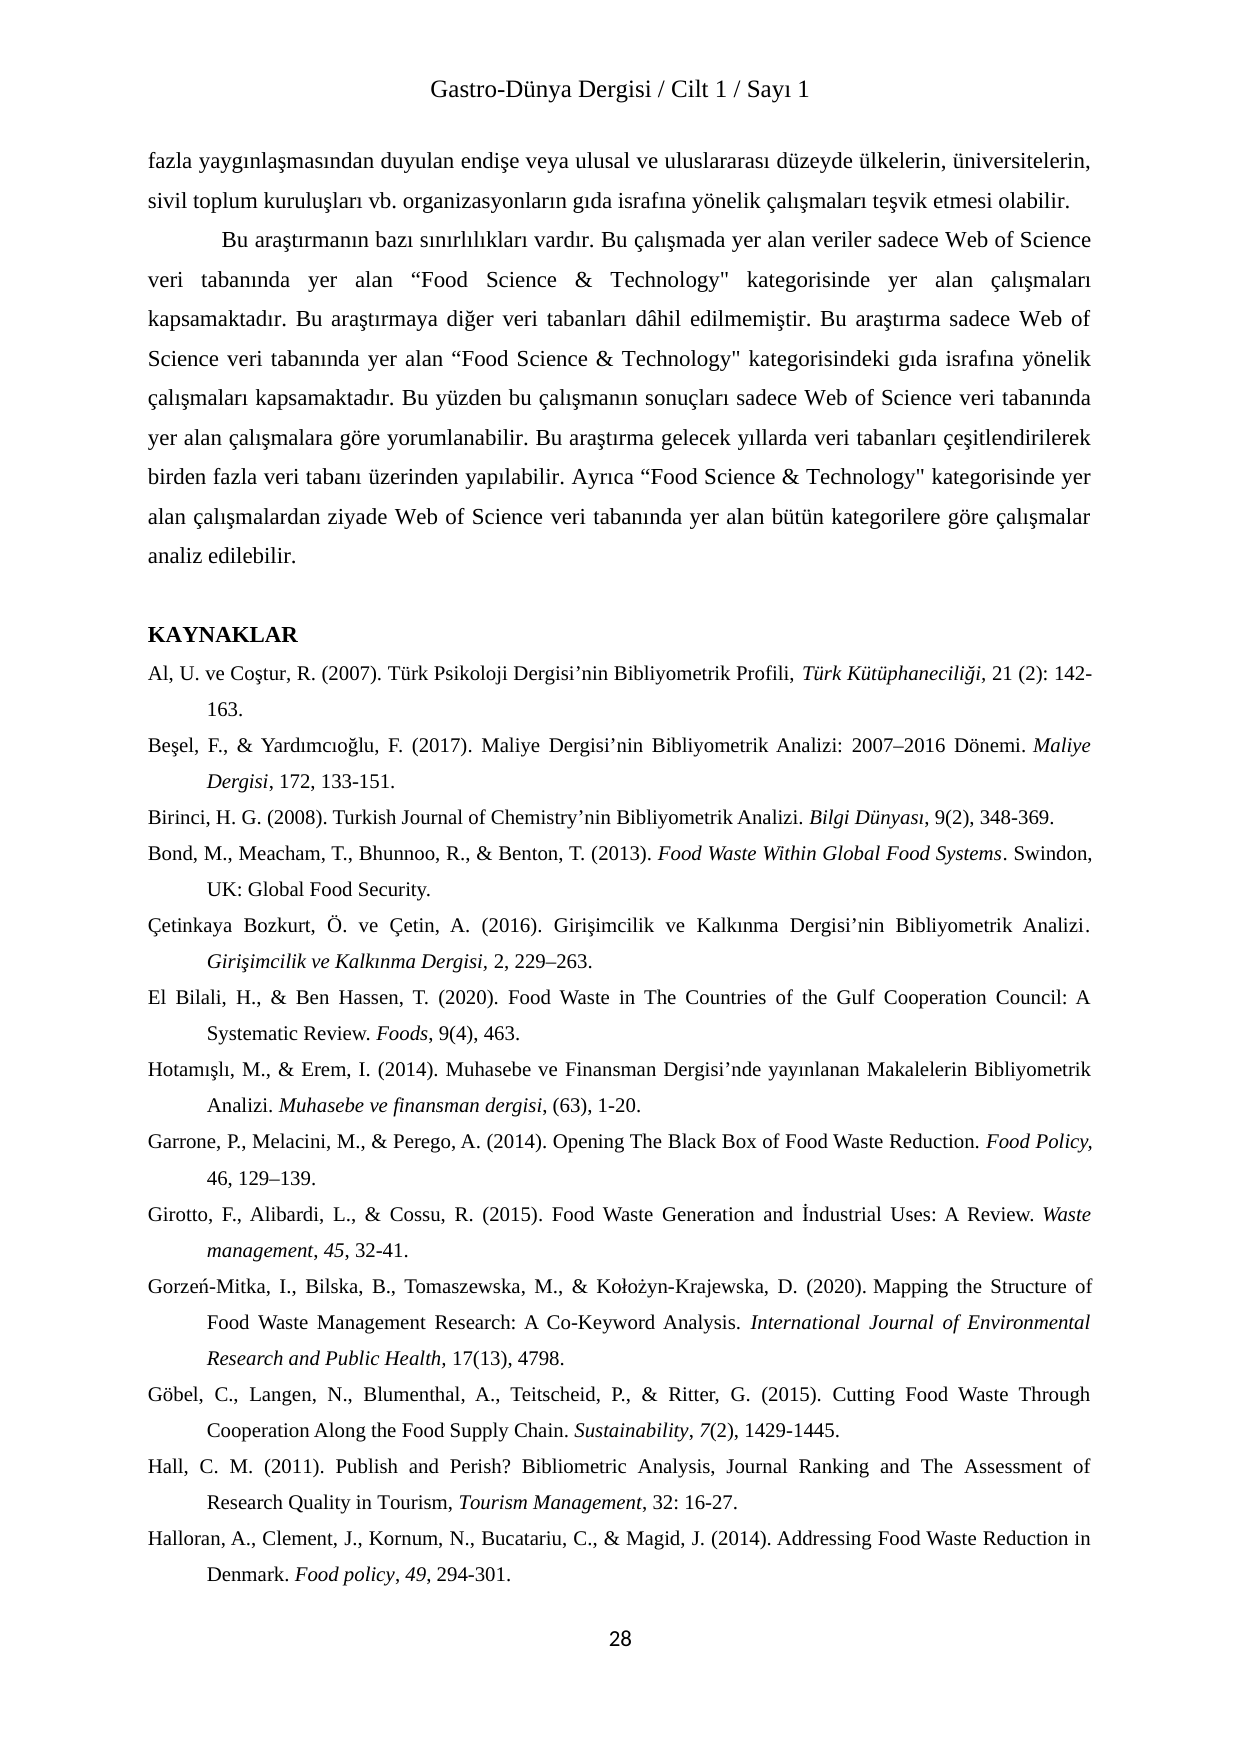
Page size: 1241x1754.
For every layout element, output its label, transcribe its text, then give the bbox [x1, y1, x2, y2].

text Halloran, A., Clement, J., Kornum, N., Bucatariu, C., & Magid, J. (2014). Addressing Food Waste Reduction in Denmark. Food policy, 49, 294-301. [148, 1526, 1093, 1586]
text Göbel, C., Langen, N., Blumenthal, A., Teitscheid, P., & Ritter, G. (2015). Cutting Food Waste Through Cooperation Along the Food Supply Chain. Sustainability, 7(2), 1429-1445. [148, 1382, 1093, 1442]
text Garrone, P., Melacini, M., & Perego, A. (2014). Opening The Black Box of Food Waste Reduction. Food Policy, 46, 129–139. [148, 1129, 1093, 1189]
text Bond, M., Meacham, T., Bhunnoo, R., & Benton, T. (2013). Food Waste Within Global Food Systems. Swindon, UK: Global Food Security. [148, 841, 1093, 901]
text Al, U. ve Coştur, R. (2007). Türk Psikoloji Dergisi’nin Bibliyometrik Profili, Türk Kütüphaneciliği, 21 (2): 142-163. [148, 661, 1093, 721]
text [148, 148, 1093, 213]
text Hotamışlı, M., & Erem, I. (2014). Muhasebe ve Finansman Dergisi’nde yayınlanan Makalelerin Bibliyometrik Analizi. Muhasebe ve finansman dergisi, (63), 1-20. [148, 1057, 1093, 1117]
text Girotto, F., Alibardi, L., & Cossu, R. (2015). Food Waste Generation and İndustrial Uses: A Review. Waste management, 45, 32-41. [148, 1201, 1093, 1262]
text Birinci, H. G. (2008). Turkish Journal of Chemistry’nin Bibliyometrik Analizi. Bilgi Dünyası, 9(2), 348-369. [148, 805, 1093, 829]
text Bu araştırmanın bazı sınırlılıkları vardır. Bu çalışmada yer alan veriler sadece Web of Science veri tabanında yer alan “Food Science & Technology" kategorisinde yer alan çalışmaları kapsamaktadır. Bu araştırmaya diğer veri tabanları dâhil edilmemiştir. Bu araştırma sadece Web of Science veri tabanında yer alan “Food Science & Technology" kategorisindeki gıda israfına yönelik çalışmaları kapsamaktadır. Bu yüzden bu çalışmanın sonuçları sadece Web of Science veri tabanında yer alan çalışmalara göre yorumlanabilir. Bu araştırma gelecek yıllarda veri tabanları çeşitlendirilerek birden fazla veri tabanı üzerinden yapılabilir. Ayrıca “Food Science & Technology" kategorisinde yer alan çalışmalardan ziyade Web of Science veri tabanında yer alan bütün kategorilere göre çalışmalar analiz edilebilir. [148, 227, 1093, 569]
text Beşel, F., & Yardımcıoğlu, F. (2017). Maliye Dergisi’nin Bibliyometrik Analizi: 2007–2016 Dönemi. Maliye Dergisi, 172, 133-151. [148, 733, 1093, 793]
text Gorzeń-Mitka, I., Bilska, B., Tomaszewska, M., & Kołożyn-Krajewska, D. (2020). Mapping the Structure of Food Waste Management Research: A Co-Keyword Analysis. International Journal of Environmental Research and Public Health, 17(13), 4798. [148, 1273, 1093, 1370]
text Çetinkaya Bozkurt, Ö. ve Çetin, A. (2016). Girişimcilik ve Kalkınma Dergisi’nin Bibliyometrik Analizi. Girişimcilik ve Kalkınma Dergisi, 2, 229–263. [148, 913, 1093, 973]
text El Bilali, H., & Ben Hassen, T. (2020). Food Waste in The Countries of the Gulf Cooperation Council: A Systematic Review. Foods, 9(4), 463. [148, 985, 1093, 1045]
text Hall, C. M. (2011). Publish and Perish? Bibliometric Analysis, Journal Ranking and The Assessment of Research Quality in Tourism, Tourism Management, 32: 16-27. [148, 1454, 1093, 1514]
text KAYNAKLAR [148, 621, 1093, 648]
